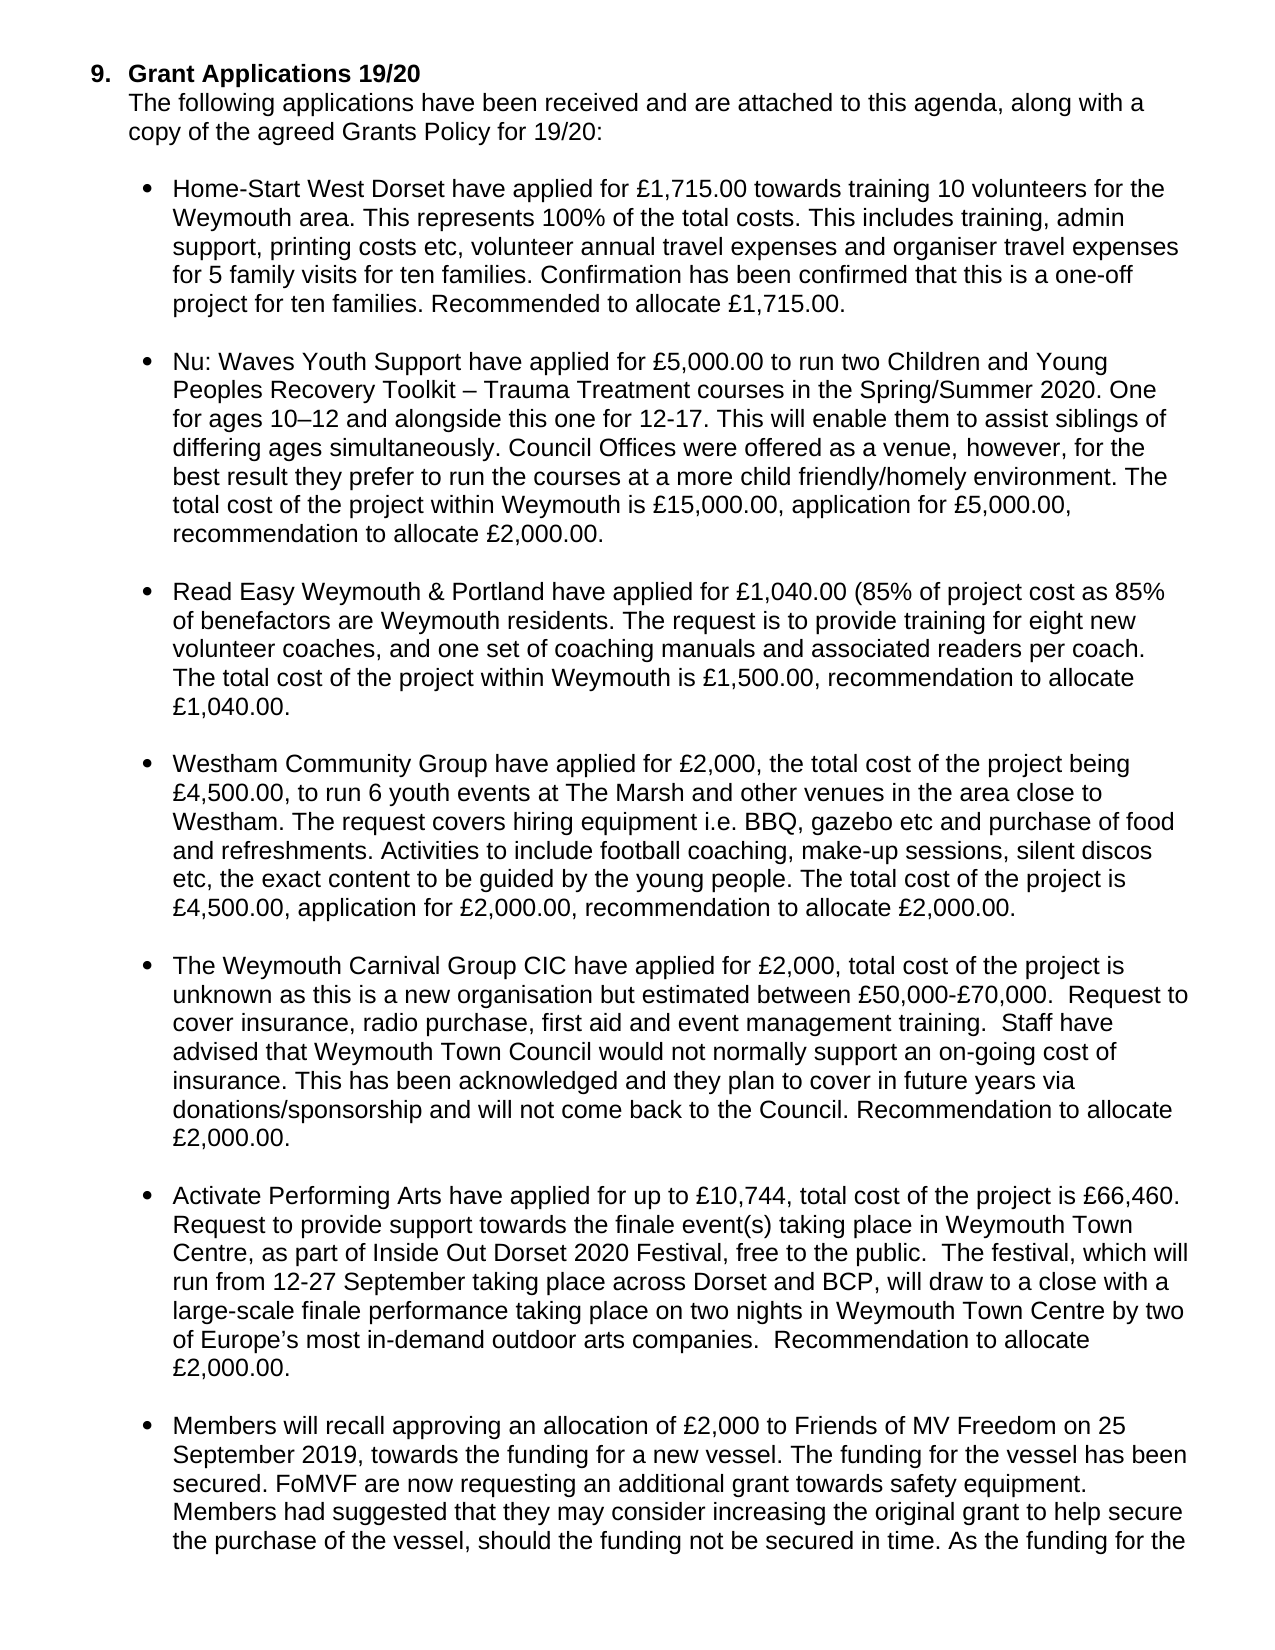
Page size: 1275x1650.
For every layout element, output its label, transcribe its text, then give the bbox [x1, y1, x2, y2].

list Nu: Waves Youth Support have applied for £5,000.00 to run two Children and Young Peoples Recovery Toolkit – Trauma Treatment courses in the Spring/Summer 2020. One for ages 10–12 and alongside this one for 12-17. This will enable them to assist siblings of differing ages simultaneously. Council Offices were offered as a venue, however, for the best result they prefer to run the courses at a more child friendly/homely environment. The total cost of the project within Weymouth is £15,000.00, application for £5,000.00, recommendation to allocate £2,000.00. [143, 347, 1192, 548]
list Westham Community Group have applied for £2,000, the total cost of the project being £4,500.00, to run 6 youth events at The Marsh and other venues in the area close to Westham. The request covers hiring equipment i.e. BBQ, gazebo etc and purchase of food and refreshments. Activities to include football coaching, make-up sessions, silent discos etc, the exact content to be guided by the young people. The total cost of the project is £4,500.00, application for £2,000.00, recommendation to allocate £2,000.00. [143, 749, 1192, 922]
list Activate Performing Arts have applied for up to £10,744, total cost of the project is £66,460. Request to provide support towards the finale event(s) taking place in Weymouth Town Centre, as part of Inside Out Dorset 2020 Festival, free to the public. The festival, which will run from 12-27 September taking place across Dorset and BCP, will draw to a close with a large-scale finale performance taking place on two nights in Weymouth Town Centre by two of Europe’s most in-demand outdoor arts companies. Recommendation to allocate £2,000.00. [143, 1181, 1192, 1382]
list Grant Applications 19/20 [90, 59, 1192, 88]
list Home-Start West Dorset have applied for £1,715.00 towards training 10 volunteers for the Weymouth area. This represents 100% of the total costs. This includes training, admin support, printing costs etc, volunteer annual travel expenses and organiser travel expenses for 5 family visits for ten families. Confirmation has been confirmed that this is a one-off project for ten families. Recommended to allocate £1,715.00. [143, 174, 1192, 318]
list The following applications have been received and are attached to this agenda, along with a copy of the agreed Grants Policy for 19/20: [128, 88, 1192, 145]
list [143, 1411, 1192, 1555]
list Read Easy Weymouth & Portland have applied for £1,040.00 (85% of project cost as 85% of benefactors are Weymouth residents. The request is to provide training for eight new volunteer coaches, and one set of coaching manuals and associated readers per coach. The total cost of the project within Weymouth is £1,500.00, recommendation to allocate £1,040.00. [143, 577, 1192, 721]
list The Weymouth Carnival Group CIC have applied for £2,000, total cost of the project is unknown as this is a new organisation but estimated between £50,000-£70,000. Request to cover insurance, radio purchase, first aid and event management training. Staff have advised that Weymouth Town Council would not normally support an on-going cost of insurance. This has been acknowledged and they plan to cover in future years via donations/sponsorship and will not come back to the Council. Recommendation to allocate £2,000.00. [143, 951, 1192, 1152]
